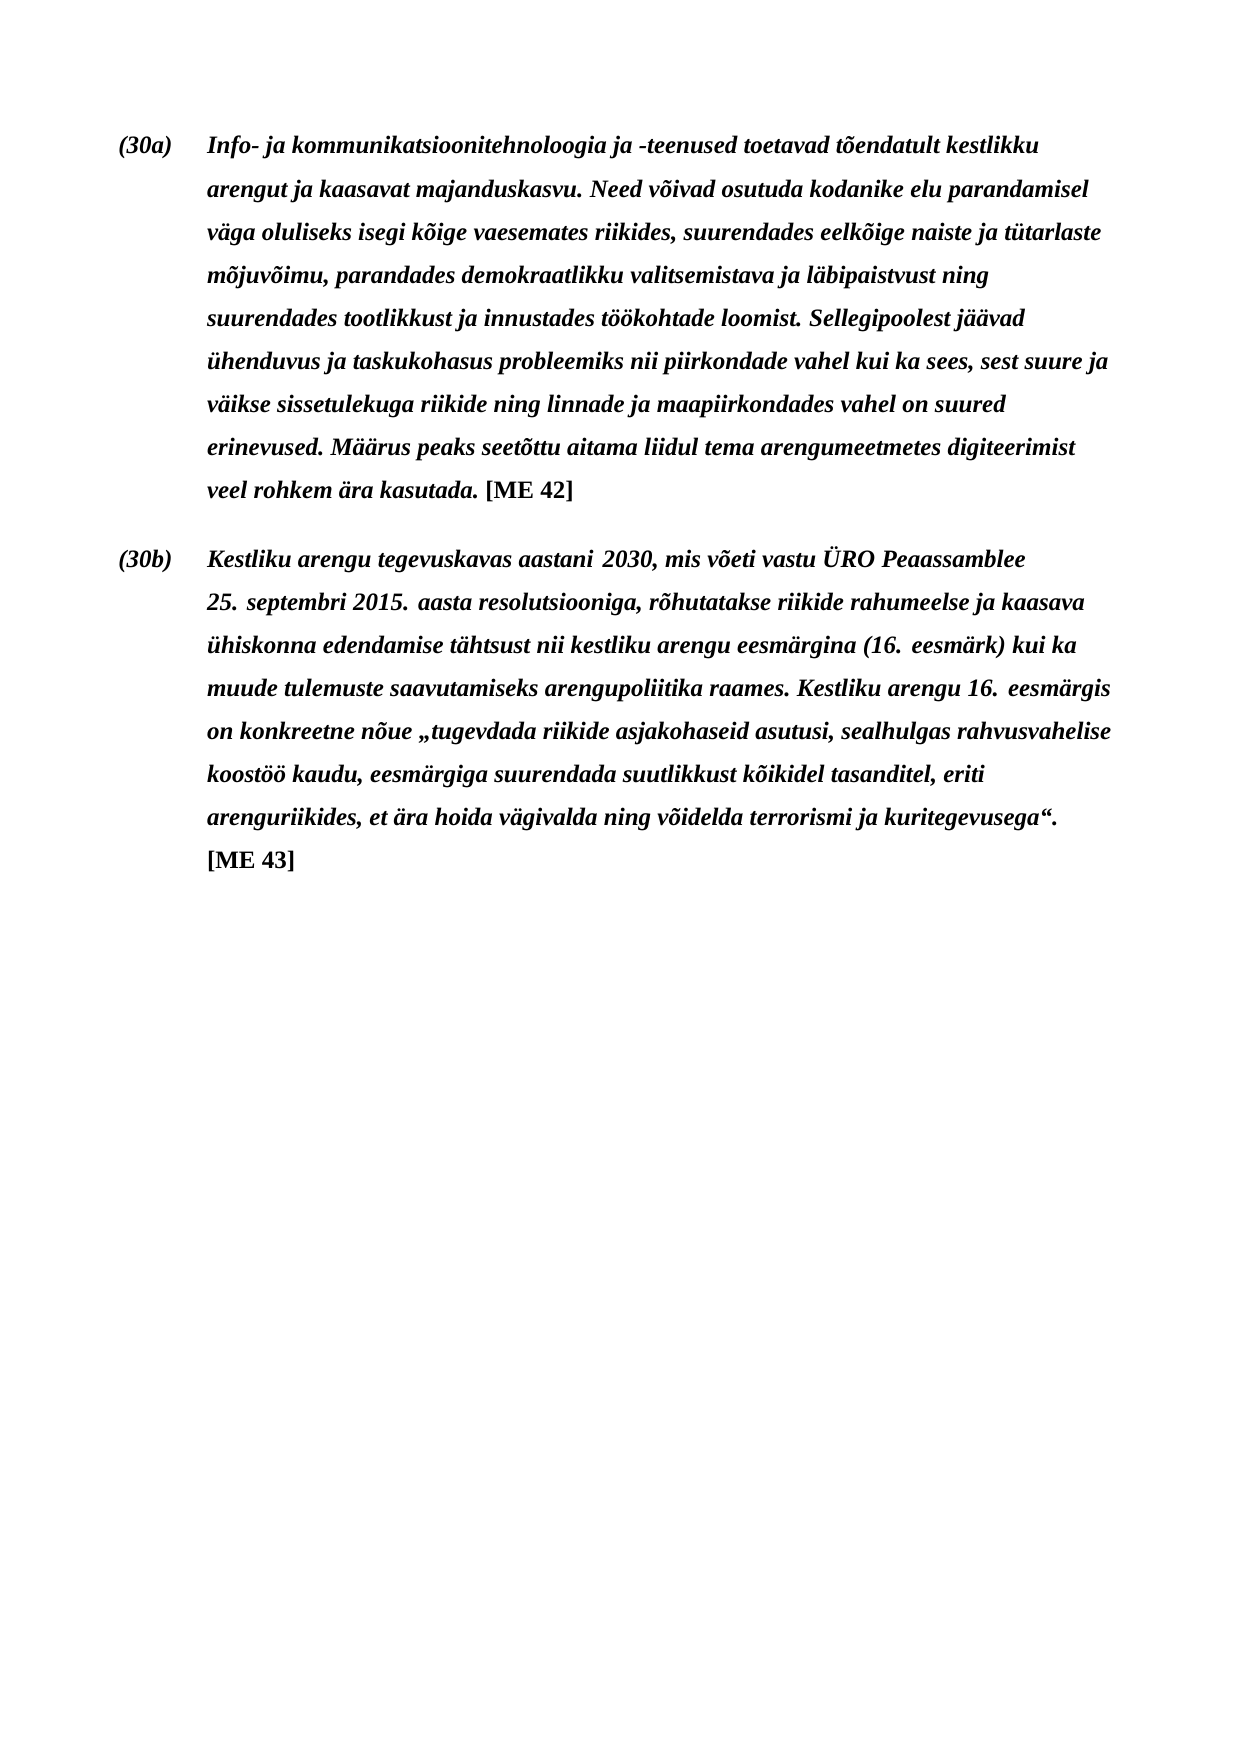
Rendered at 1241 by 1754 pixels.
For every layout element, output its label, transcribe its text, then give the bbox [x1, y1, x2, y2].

text (30b) Kestliku arengu tegevuskavas aastani 2030, mis võeti vastu ÜRO Peaassamblee 25. septembri 2015. aasta resolutsiooniga, rõhutatakse riikide rahumeelse ja kaasava ühiskonna edendamise tähtsust nii kestliku arengu eesmärgina (16. eesmärk) kui ka muude tulemuste saavutamiseks arengupoliitika raames. Kestliku arengu 16. eesmärgis on konkreetne nõue „tugevdada riikide asjakohaseid asutusi, sealhulgas rahvusvahelise koostöö kaudu, eesmärgiga suurendada suutlikkust kõikidel tasanditel, eriti arenguriikides, et ära hoida vägivalda ning võidelda terrorismi ja kuritegevusega“. [ME 43] [118, 544, 1122, 874]
text (30a) Info- ja kommunikatsioonitehnoloogia ja -teenused toetavad tõendatult kestlikku arengut ja kaasavat majanduskasvu. Need võivad osutuda kodanike elu parandamisel väga oluliseks isegi kõige vaesemates riikides, suurendades eelkõige naiste ja tütarlaste mõjuvõimu, parandades demokraatlikku valitsemistava ja läbipaistvust ning suurendades tootlikkust ja innustades töökohtade loomist. Sellegipoolest jäävad ühenduvus ja taskukohasus probleemiks nii piirkondade vahel kui ka sees, sest suure ja väikse sissetulekuga riikide ning linnade ja maapiirkondades vahel on suured erinevused. Määrus peaks seetõttu aitama liidul tema arengumeetmetes digiteerimist veel rohkem ära kasutada. [ME 42] [118, 131, 1122, 504]
